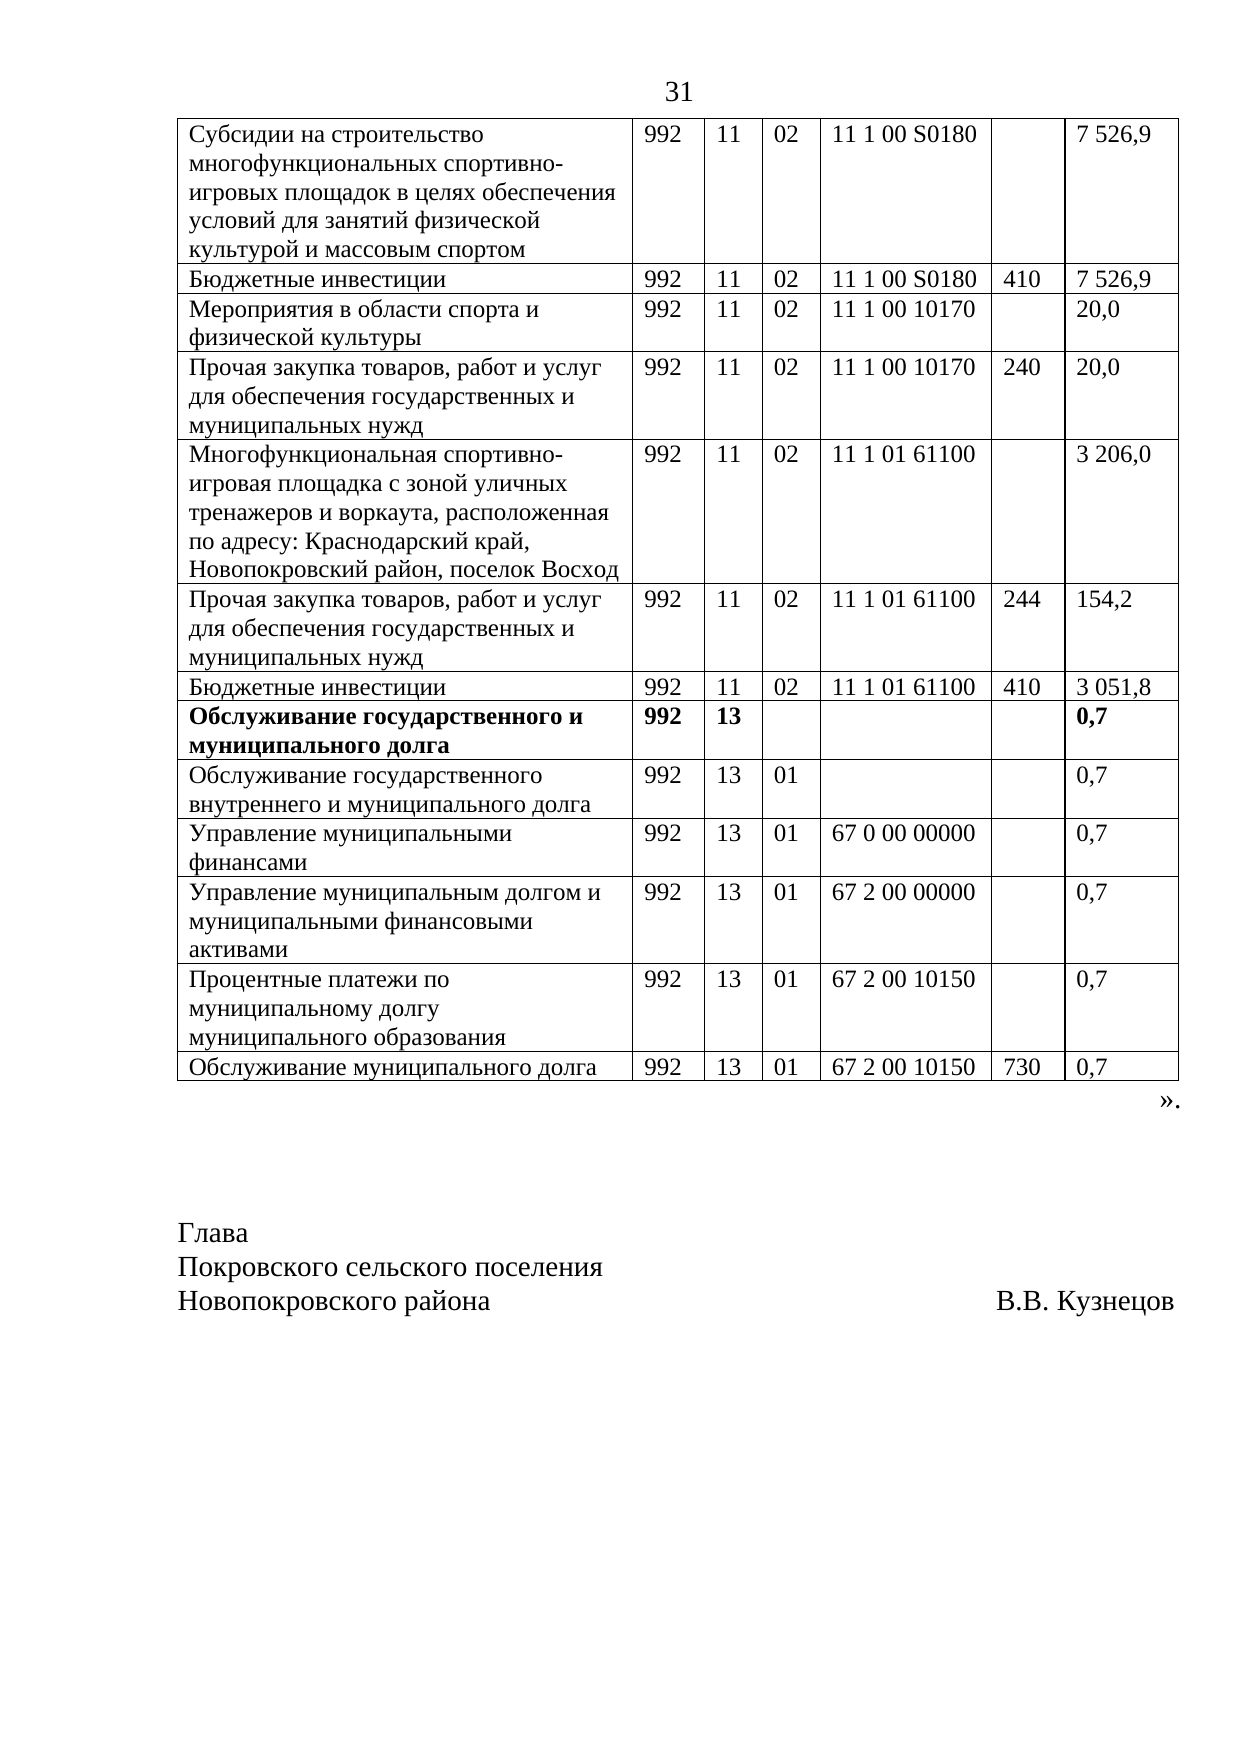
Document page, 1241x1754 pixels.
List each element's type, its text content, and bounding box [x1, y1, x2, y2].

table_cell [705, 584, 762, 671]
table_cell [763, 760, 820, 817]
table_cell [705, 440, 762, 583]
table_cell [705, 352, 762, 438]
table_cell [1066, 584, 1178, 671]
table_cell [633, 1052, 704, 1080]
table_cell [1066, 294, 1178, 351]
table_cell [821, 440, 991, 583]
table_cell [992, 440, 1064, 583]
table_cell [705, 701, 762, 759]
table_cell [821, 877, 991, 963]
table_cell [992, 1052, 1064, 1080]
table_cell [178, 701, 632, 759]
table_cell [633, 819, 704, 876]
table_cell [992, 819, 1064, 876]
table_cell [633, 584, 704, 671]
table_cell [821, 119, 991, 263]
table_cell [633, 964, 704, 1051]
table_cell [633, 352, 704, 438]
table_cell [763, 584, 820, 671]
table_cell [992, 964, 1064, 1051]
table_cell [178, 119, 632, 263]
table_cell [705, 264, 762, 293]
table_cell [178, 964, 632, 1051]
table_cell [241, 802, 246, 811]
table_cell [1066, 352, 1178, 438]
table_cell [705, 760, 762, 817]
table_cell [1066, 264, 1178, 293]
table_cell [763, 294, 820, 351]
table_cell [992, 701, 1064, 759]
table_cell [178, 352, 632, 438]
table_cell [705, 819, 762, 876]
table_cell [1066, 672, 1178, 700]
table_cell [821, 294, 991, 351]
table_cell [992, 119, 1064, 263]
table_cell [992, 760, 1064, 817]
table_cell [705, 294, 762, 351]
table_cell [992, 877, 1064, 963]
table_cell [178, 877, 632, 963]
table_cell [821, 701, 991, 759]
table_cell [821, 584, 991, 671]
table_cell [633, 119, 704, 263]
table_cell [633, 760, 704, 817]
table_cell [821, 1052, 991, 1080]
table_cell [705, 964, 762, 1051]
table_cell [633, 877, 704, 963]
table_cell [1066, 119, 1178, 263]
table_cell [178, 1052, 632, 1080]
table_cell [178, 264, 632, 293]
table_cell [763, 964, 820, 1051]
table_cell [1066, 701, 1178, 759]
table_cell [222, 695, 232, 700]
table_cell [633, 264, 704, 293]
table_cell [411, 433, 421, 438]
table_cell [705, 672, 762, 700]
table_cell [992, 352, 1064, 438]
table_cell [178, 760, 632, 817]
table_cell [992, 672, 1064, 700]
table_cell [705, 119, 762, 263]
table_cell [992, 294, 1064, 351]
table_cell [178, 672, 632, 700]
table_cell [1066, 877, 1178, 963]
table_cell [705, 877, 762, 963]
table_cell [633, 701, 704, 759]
text Новопокровского района В.В. Кузнецов [177, 1283, 1181, 1316]
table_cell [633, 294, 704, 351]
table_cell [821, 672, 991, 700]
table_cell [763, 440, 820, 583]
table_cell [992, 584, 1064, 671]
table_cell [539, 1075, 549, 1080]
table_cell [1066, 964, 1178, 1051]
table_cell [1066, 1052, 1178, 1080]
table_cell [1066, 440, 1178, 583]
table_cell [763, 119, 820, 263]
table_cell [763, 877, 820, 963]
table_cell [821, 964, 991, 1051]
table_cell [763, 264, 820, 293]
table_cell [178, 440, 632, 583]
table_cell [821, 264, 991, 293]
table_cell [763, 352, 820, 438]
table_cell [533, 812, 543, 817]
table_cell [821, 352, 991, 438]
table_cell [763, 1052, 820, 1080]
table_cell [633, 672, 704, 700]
text Глава [177, 1216, 1181, 1249]
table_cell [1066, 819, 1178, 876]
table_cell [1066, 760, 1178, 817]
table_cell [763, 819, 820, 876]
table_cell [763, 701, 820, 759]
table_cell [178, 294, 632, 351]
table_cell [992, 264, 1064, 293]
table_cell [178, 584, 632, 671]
text ». [177, 1081, 1181, 1115]
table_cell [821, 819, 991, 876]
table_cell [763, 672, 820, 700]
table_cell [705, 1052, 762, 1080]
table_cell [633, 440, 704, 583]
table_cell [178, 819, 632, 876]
text Покровского сельского поселения [177, 1249, 1181, 1283]
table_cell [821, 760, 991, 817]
